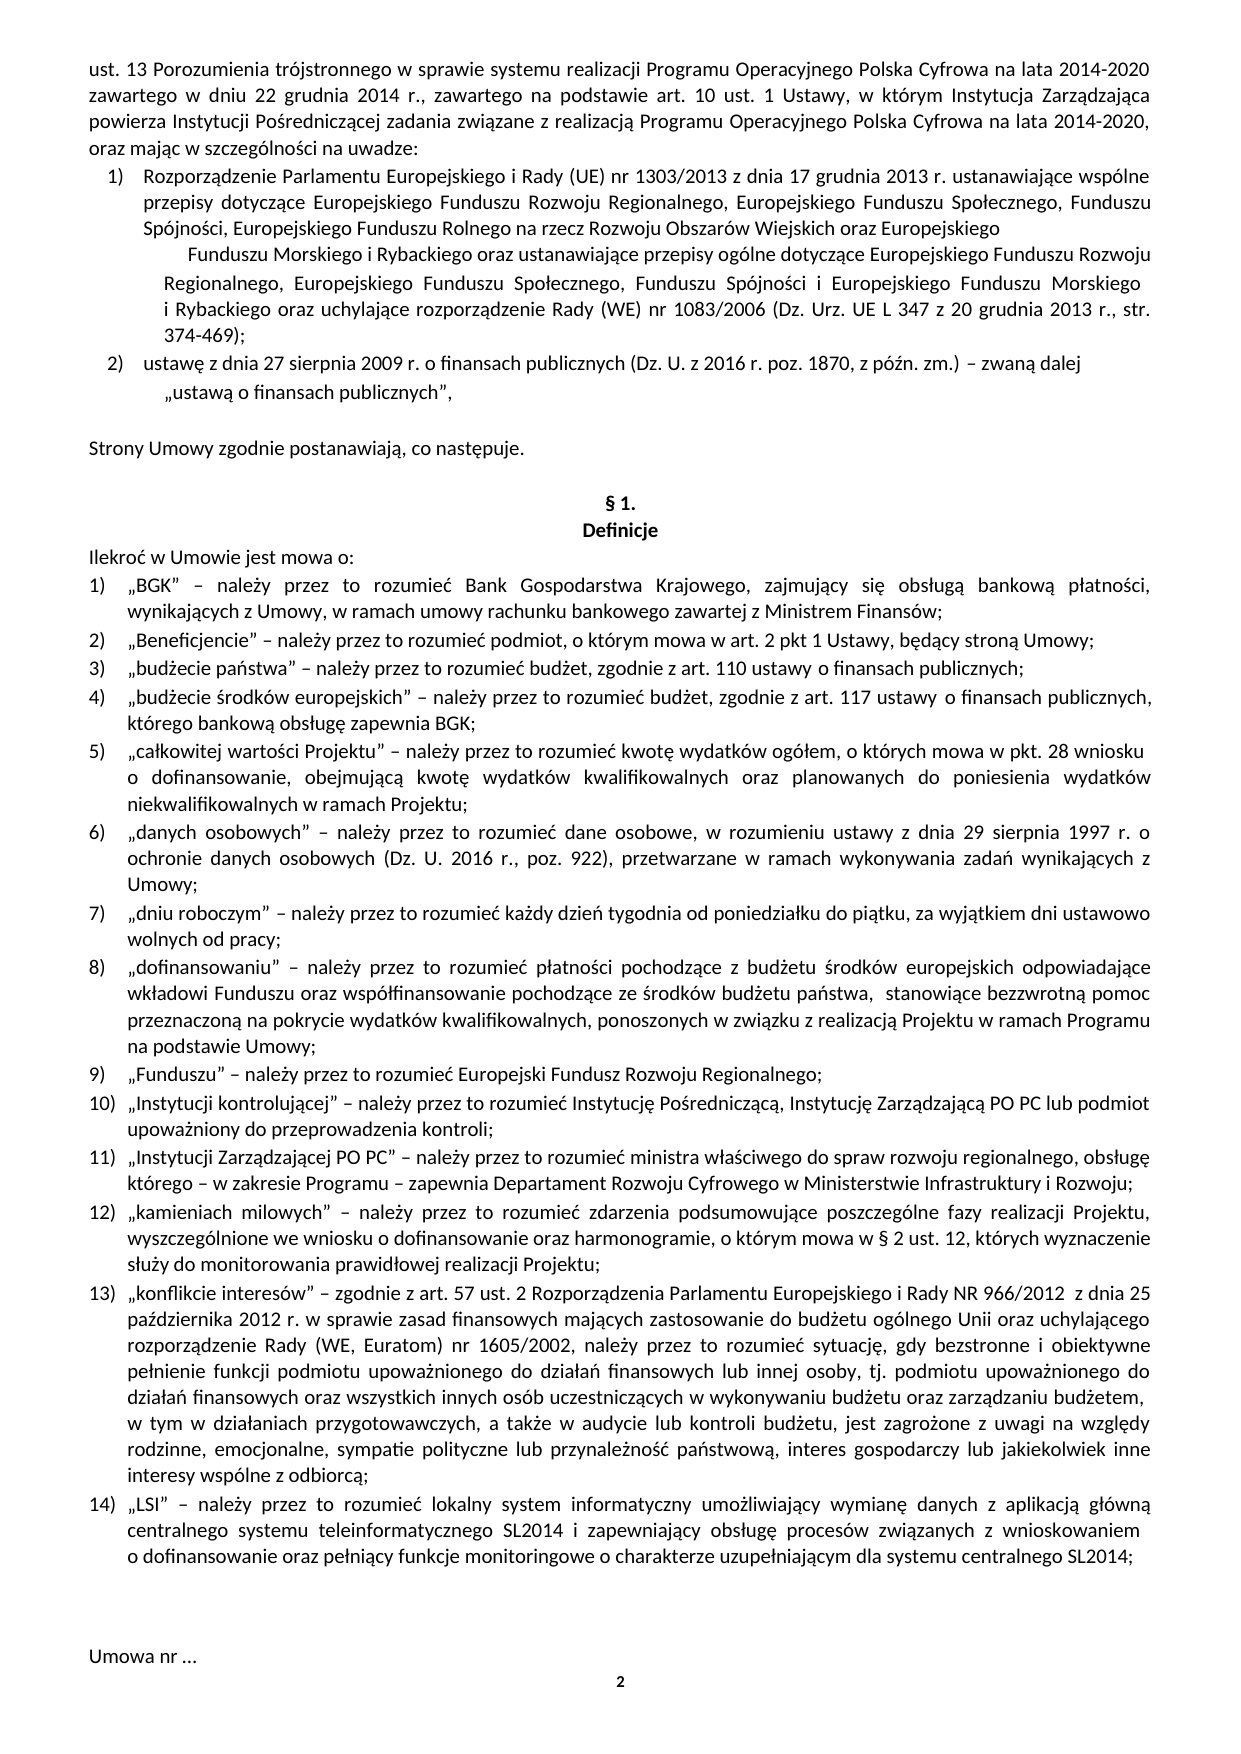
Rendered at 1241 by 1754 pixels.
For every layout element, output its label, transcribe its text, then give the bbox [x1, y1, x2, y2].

list „dniu roboczym” – należy przez to rozumieć każdy dzień tygodnia od poniedziałku do piątku, za wyjątkiem dni ustawowo wolnych od pracy; [89, 900, 1152, 951]
list „BGK” – należy przez to rozumieć Bank Gospodarstwa Krajowego, zajmujący się obsługą bankową płatności, wynikających z Umowy, w ramach umowy rachunku bankowego zawartej z Ministrem Finansów; [89, 572, 1152, 624]
list „Instytucji Zarządzającej PO PC” – należy przez to rozumieć ministra właściwego do spraw rozwoju regionalnego, obsługę którego – w zakresie Programu – zapewnia Departament Rozwoju Cyfrowego w Ministerstwie Infrastruktury i Rozwoju; [89, 1144, 1152, 1196]
list „LSI” – należy przez to rozumieć lokalny system informatyczny umożliwiający wymianę danych z aplikacją główną centralnego systemu teleinformatycznego SL2014 i zapewniający obsługę procesów związanych z wnioskowaniem o dofinansowanie oraz pełniący funkcje monitoringowe o charakterze uzupełniającym dla systemu centralnego SL2014; [89, 1491, 1152, 1569]
list „konflikcie interesów” – zgodnie z art. 57 ust. 2 Rozporządzenia Parlamentu Europejskiego i Rady NR 966/2012 z dnia 25 października 2012 r. w sprawie zasad finansowych mających zastosowanie do budżetu ogólnego Unii oraz uchylającego rozporządzenie Rady (WE, Euratom) nr 1605/2002, należy przez to rozumieć sytuację, gdy bezstronne i obiektywne pełnienie funkcji podmiotu upoważnionego do działań finansowych lub innej osoby, tj. podmiotu upoważnionego do działań finansowych oraz wszystkich innych osób uczestniczących w wykonywaniu budżetu oraz zarządzaniu budżetem, w tym w działaniach przygotowawczych, a także w audycie lub kontroli budżetu, jest zagrożone z uwagi na względy rodzinne, emocjonalne, sympatie polityczne lub przynależność państwową, interes gospodarczy lub jakiekolwiek inne interesy wspólne z odbiorcą; [89, 1280, 1152, 1488]
text Definicje Ilekroć w Umowie jest mowa o: [89, 518, 720, 569]
text § 1. [89, 491, 1152, 516]
list „danych osobowych” – należy przez to rozumieć dane osobowe, w rozumieniu ustawy z dnia 29 sierpnia 1997 r. o ochronie danych osobowych (Dz. U. 2016 r., poz. 922), przetwarzane w ramach wykonywania zadań wynikających z Umowy; [89, 819, 1152, 897]
text Strony Umowy zgodnie postanawiają, co następuje. [89, 435, 1152, 460]
list „Funduszu” – należy przez to rozumieć Europejski Fundusz Rozwoju Regionalnego; [89, 1061, 1152, 1087]
list „całkowitej wartości Projektu” – należy przez to rozumieć kwotę wydatków ogółem, o których mowa w pkt. 28 wniosku o dofinansowanie, obejmującą kwotę wydatków kwalifikowalnych oraz planowanych do poniesienia wydatków niekwalifikowalnych w ramach Projektu; [89, 738, 1152, 816]
list „Beneficjencie” – należy przez to rozumieć podmiot, o którym mowa w art. 2 pkt 1 Ustawy, będący stroną Umowy; [89, 627, 1152, 652]
list „Instytucji kontrolującej” – należy przez to rozumieć Instytucję Pośredniczącą, Instytucję Zarządzającą PO PC lub podmiot upoważniony do przeprowadzenia kontroli; [89, 1090, 1152, 1141]
list „kamieniach milowych” – należy przez to rozumieć zdarzenia podsumowujące poszczególne fazy realizacji Projektu, wyszczególnione we wniosku o dofinansowanie oraz harmonogramie, o którym mowa w § 2 ust. 12, których wyznaczenie służy do monitorowania prawidłowej realizacji Projektu; [89, 1199, 1152, 1277]
list „budżecie środków europejskich” – należy przez to rozumieć budżet, zgodnie z art. 117 ustawy o finansach publicznych, którego bankową obsługę zapewnia BGK; [89, 684, 1152, 735]
text Regionalnego, Europejskiego Funduszu Społecznego, Funduszu Spójności i Europejskiego Funduszu Morskiego i Rybackiego oraz uchylające rozporządzenie Rady (WE) nr 1083/2006 (Dz. Urz. UE L 347 z 20 grudnia 2013 r., str. 374-469); [164, 270, 1152, 347]
list ustawę z dnia 27 sierpnia 2009 r. o finansach publicznych (Dz. U. z 2016 r. poz. 1870, z późn. zm.) – zwaną dalej [107, 351, 1152, 376]
list Rozporządzenie Parlamentu Europejskiego i Rady (UE) nr 1303/2013 z dnia 17 grudnia 2013 r. ustanawiające wspólne przepisy dotyczące Europejskiego Funduszu Rozwoju Regionalnego, Europejskiego Funduszu Społecznego, Funduszu Spójności, Europejskiego Funduszu Rolnego na rzecz Rozwoju Obszarów Wiejskich oraz Europejskiego [107, 163, 1152, 241]
list „dofinansowaniu” – należy przez to rozumieć płatności pochodzące z budżetu środków europejskich odpowiadające wkładowi Funduszu oraz współfinansowanie pochodzące ze środków budżetu państwa, stanowiące bezzwrotną pomoc przeznaczoną na pokrycie wydatków kwalifikowalnych, ponoszonych w związku z realizacją Projektu w ramach Programu na podstawie Umowy; [89, 954, 1152, 1058]
text Funduszu Morskiego i Rybackiego oraz ustanawiające przepisy ogólne dotyczące Europejskiego Funduszu Rozwoju [89, 242, 1152, 267]
text „ustawą o finansach publicznych”, [164, 379, 1152, 404]
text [89, 56, 1152, 160]
list „budżecie państwa” – należy przez to rozumieć budżet, zgodnie z art. 110 ustawy o finansach publicznych; [89, 655, 1152, 681]
